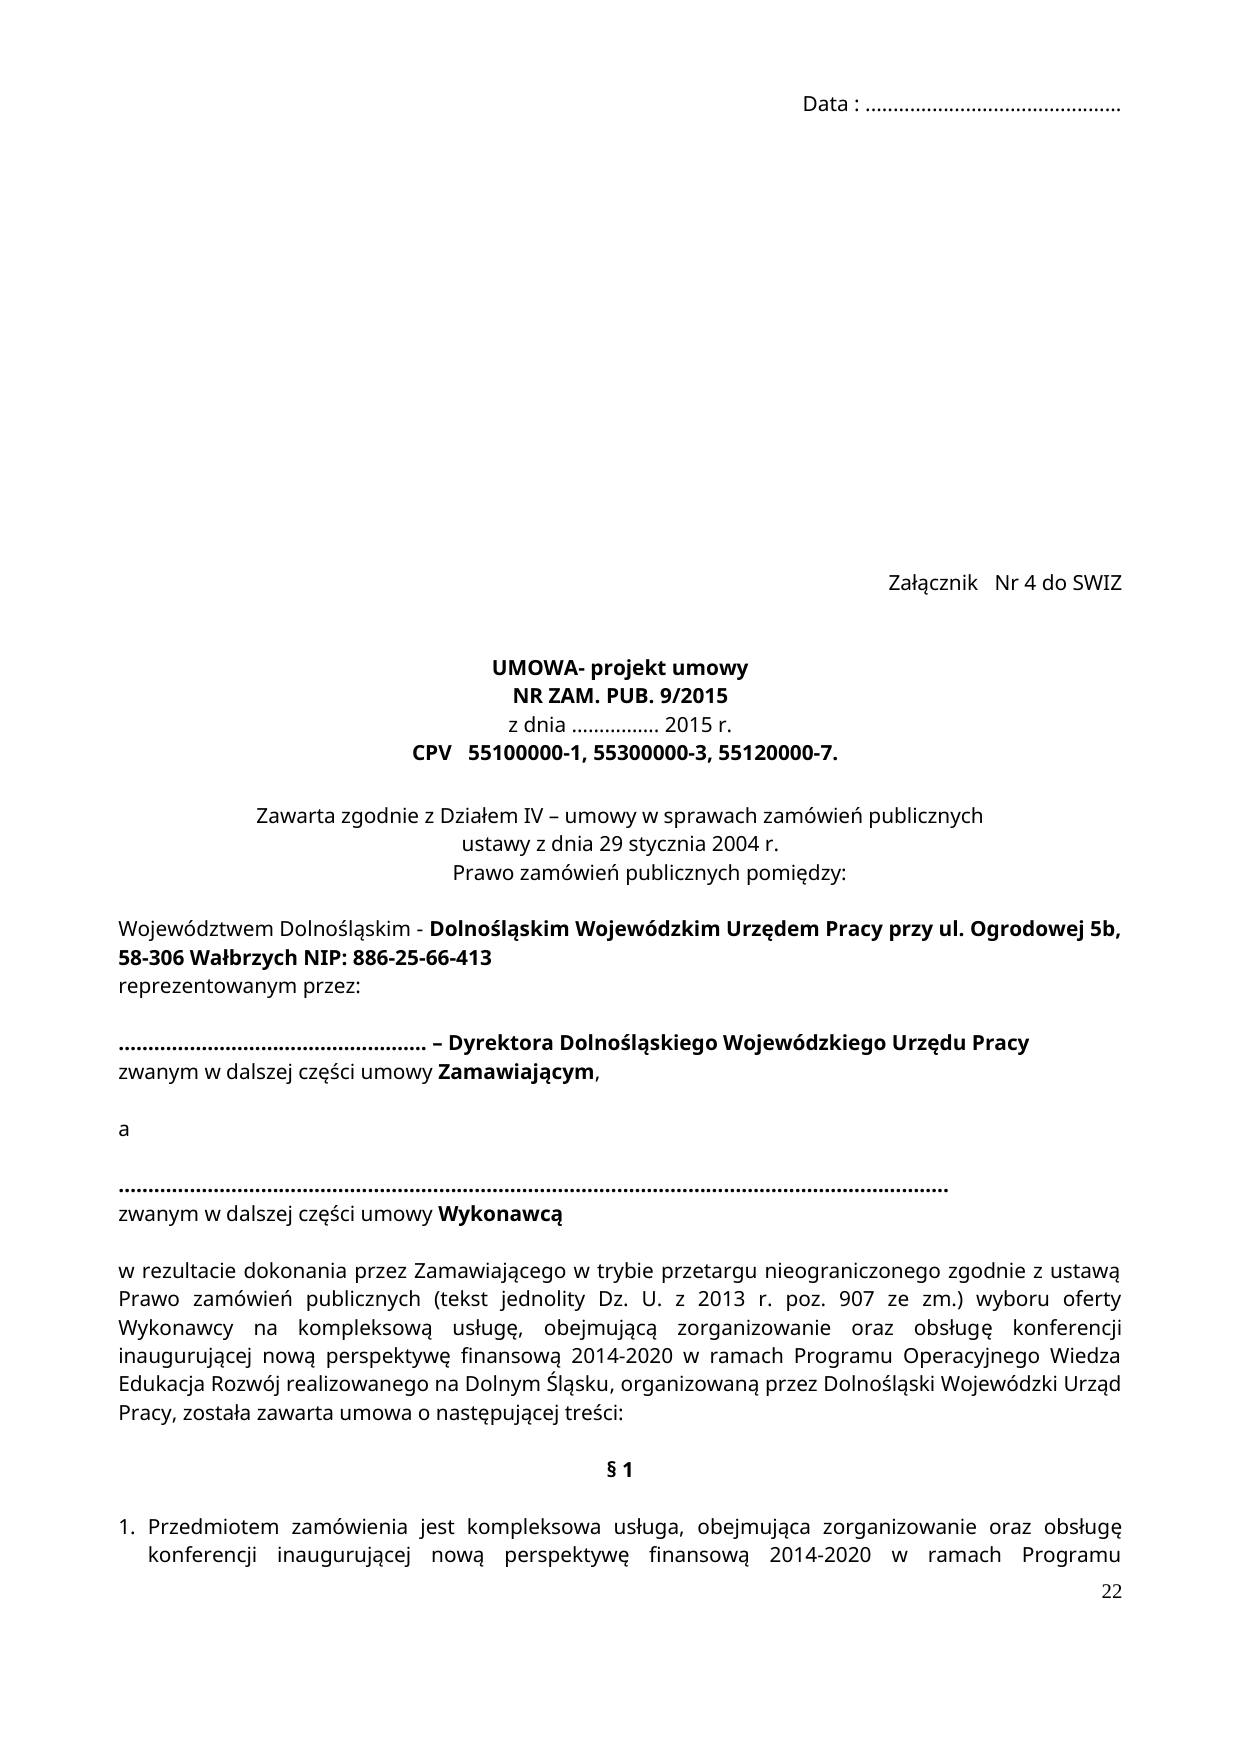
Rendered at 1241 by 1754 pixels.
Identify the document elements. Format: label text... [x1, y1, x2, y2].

text § 1 [118, 1455, 1122, 1483]
text Województwem Dolnośląskim - Dolnośląskim Wojewódzkim Urzędem Pracy przy ul. Ogrodowej 5b, 58-306 Wałbrzych NIP: 886-25-66-413 [118, 914, 1122, 971]
text Załącznik Nr 4 do SWIZ [118, 568, 1122, 596]
text zwanym w dalszej części umowy Wykonawcą [118, 1199, 1122, 1227]
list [118, 1512, 1122, 1569]
text w rezultacie dokonania przez Zamawiającego w trybie przetargu nieograniczonego zgodnie z ustawą Prawo zamówień publicznych (tekst jednolity Dz. U. z 2013 r. poz. 907 ze zm.) wyboru oferty Wykonawcy na kompleksową usługę, obejmującą zorganizowanie oraz obsługę konferencji inaugurującej nową perspektywę finansową 2014-2020 w ramach Programu Operacyjnego Wiedza Edukacja Rozwój realizowanego na Dolnym Śląsku, organizowaną przez Dolnośląski Wojewódzki Urząd Pracy, została zawarta umowa o następującej treści: [118, 1256, 1122, 1426]
text Prawo zamówień publicznych pomiędzy: [177, 858, 1122, 886]
text Data : .............................................. [118, 89, 1122, 117]
text Zawarta zgodnie z Działem IV – umowy w sprawach zamówień publicznych ustawy z dnia 29 stycznia 2004 r. [118, 801, 1122, 858]
text a [118, 1114, 1122, 1142]
text reprezentowanym przez: [118, 971, 1122, 1000]
text CPV 55100000-1, 55300000-3, 55120000-7. [118, 738, 1132, 767]
text ………………………………………………………………………………………………………………………….. [118, 1171, 1122, 1199]
text UMOWA- projekt umowy [118, 653, 1122, 681]
text z dnia ……………. 2015 r. [118, 710, 1122, 738]
text NR ZAM. PUB. 9/2015 [118, 681, 1122, 710]
text zwanym w dalszej części umowy Zamawiającym, [118, 1057, 1122, 1085]
text ……………………………………………. – Dyrektora Dolnośląskiego Wojewódzkiego Urzędu Pracy [118, 1028, 1122, 1057]
